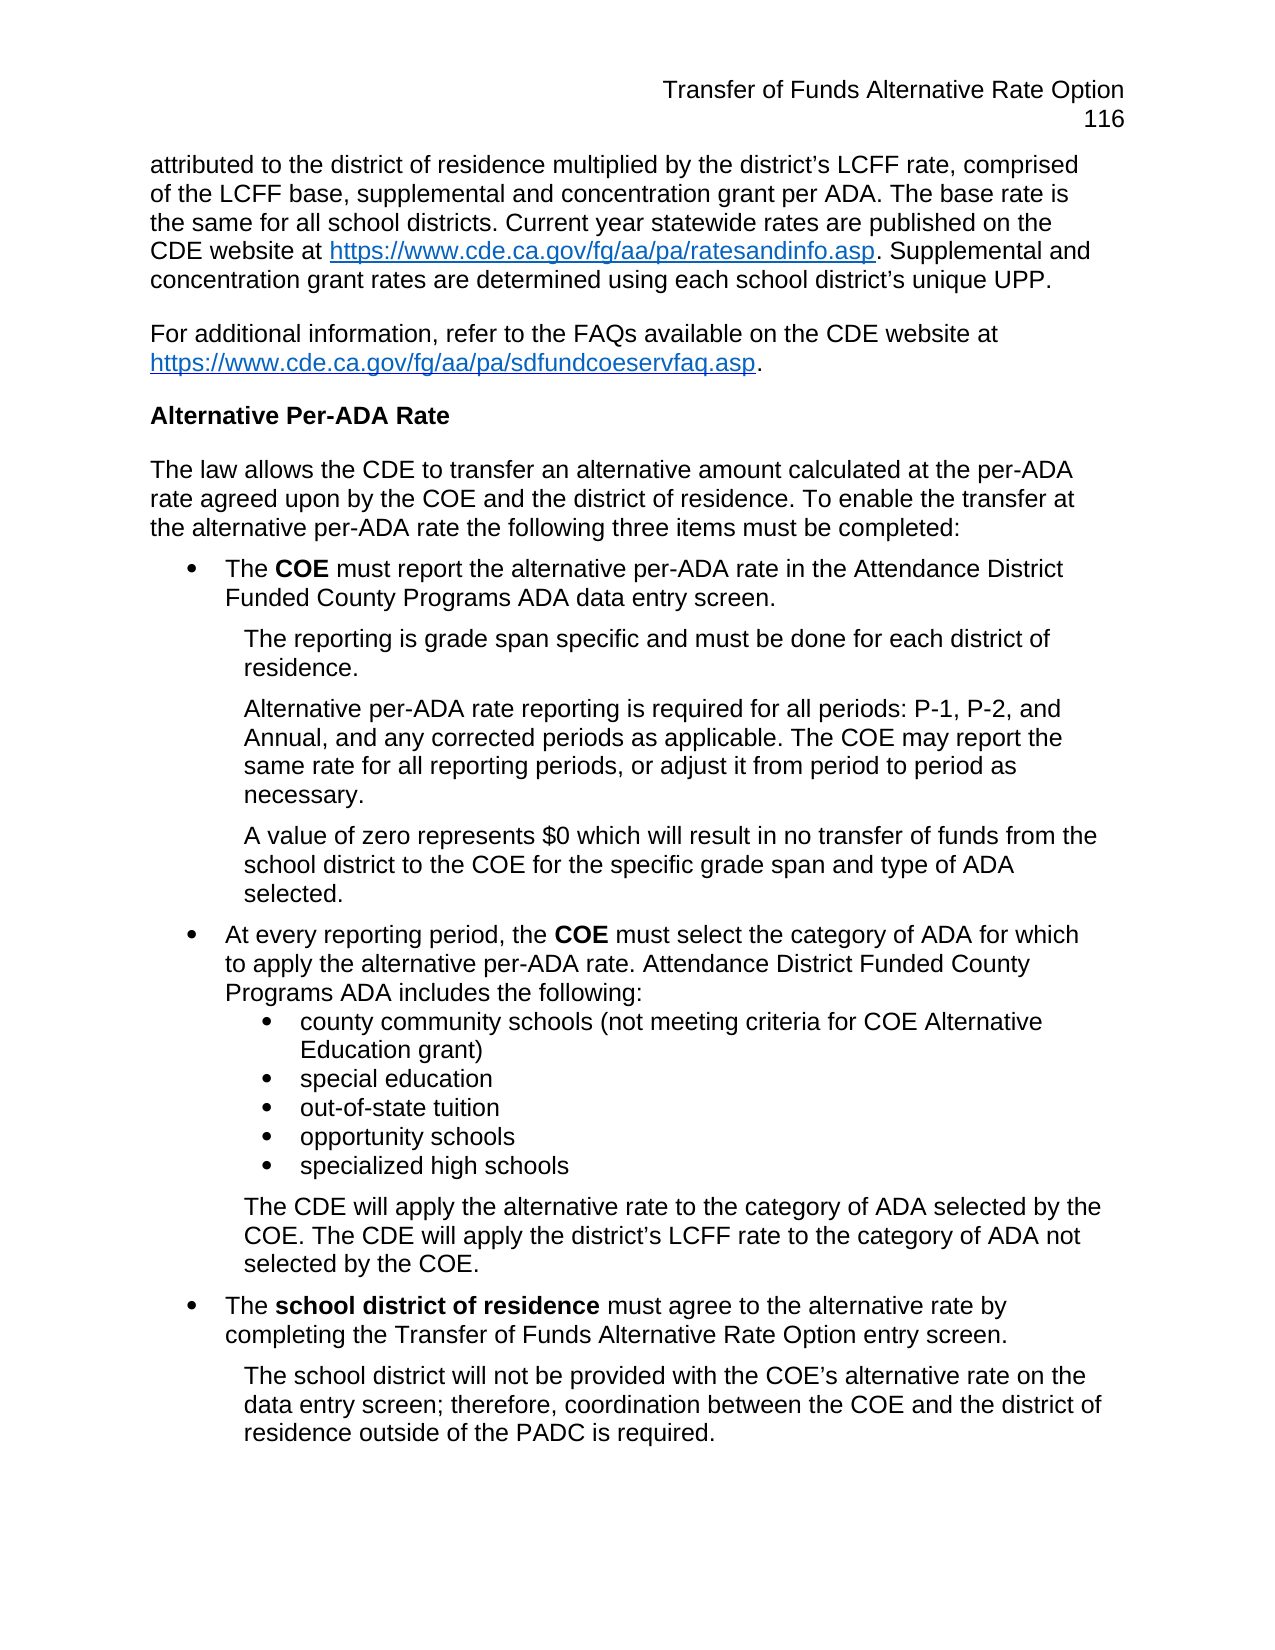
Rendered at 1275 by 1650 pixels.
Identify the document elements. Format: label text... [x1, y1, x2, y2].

list county community schools (not meeting criteria for COE Alternative Education grant) [262, 1006, 1125, 1064]
text The school district will not be provided with the COE’s alternative rate on the data entry screen; therefore, coordination between the COE and the district of residence outside of the PADC is required. [244, 1361, 1107, 1447]
list The COE must report the alternative per-ADA rate in the Attendance District Funded County Programs ADA data entry screen. [187, 554, 1107, 611]
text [150, 150, 1107, 294]
list out-of-state tuition [262, 1093, 1125, 1122]
list At every reporting period, the COE must select the category of ADA for which to apply the alternative per-ADA rate. Attendance District Funded County Programs ADA includes the following: [187, 920, 1107, 1006]
text The CDE will apply the alternative rate to the category of ADA selected by the COE. The CDE will apply the district’s LCFF rate to the category of ADA not selected by the COE. [244, 1192, 1107, 1278]
text The law allows the CDE to transfer an alternative amount calculated at the per-ADA rate agreed upon by the COE and the district of residence. To enable the transfer at the alternative per-ADA rate the following three items must be completed: [150, 455, 1107, 541]
list specialized high schools [262, 1151, 1125, 1179]
text Alternative per-ADA rate reporting is required for all periods: P-1, P-2, and Annual, and any corrected periods as applicable. The COE may report the same rate for all reporting periods, or adjust it from period to period as necessary. [244, 694, 1107, 809]
text A value of zero represents $0 which will result in no transfer of funds from the school district to the COE for the specific grade span and type of ADA selected. [244, 821, 1107, 908]
text For additional information, refer to the FAQs available on the CDE website at https://www.cde.ca.gov/fg/aa/pa/sdfundcoeservfaq.asp. [150, 319, 1100, 376]
text The reporting is grade span specific and must be done for each district of residence. [244, 624, 1107, 681]
list The school district of residence must agree to the alternative rate by completing the Transfer of Funds Alternative Rate Option entry screen. [187, 1291, 1107, 1348]
list special education [262, 1064, 1125, 1093]
list opportunity schools [262, 1122, 1125, 1151]
subtitle Alternative Per-ADA Rate [150, 401, 1125, 430]
